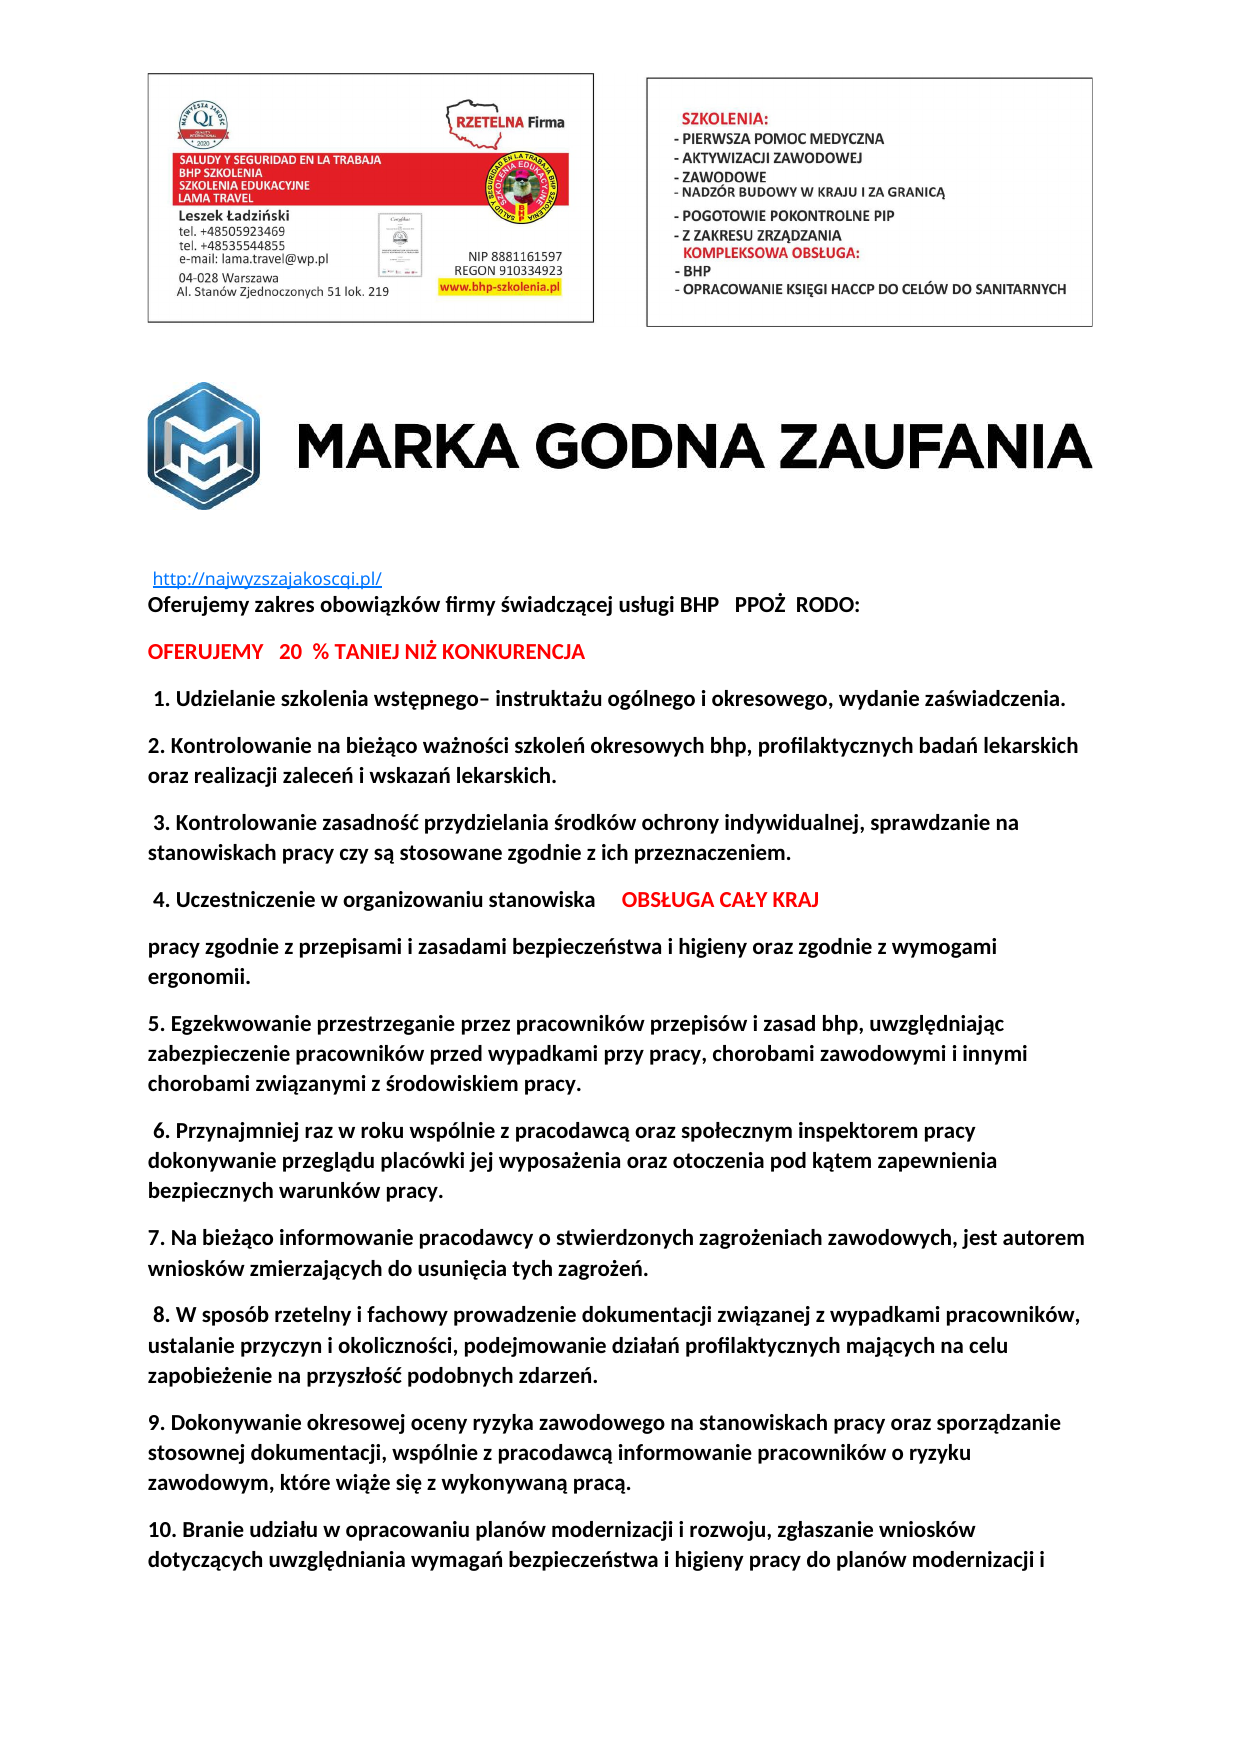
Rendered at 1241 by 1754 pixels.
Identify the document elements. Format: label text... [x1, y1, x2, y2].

text 4. Uczestniczenie w organizowaniu stanowiska OBSŁUGA CAŁY KRAJ [148, 885, 1093, 913]
text Oferujemy zakres obowiązków firmy świadczącej usługi BHP PPOŻ RODO: [148, 590, 1093, 618]
text pracy zgodnie z przepisami i zasadami bezpieczeństwa i higieny oraz zgodnie z wymogami ergonomii. [148, 932, 1093, 990]
text 2. Kontrolowanie na bieżąco ważności szkoleń okresowych bhp, profilaktycznych badań lekarskich oraz realizacji zaleceń i wskazań lekarskich. [148, 731, 1093, 789]
text 3. Kontrolowanie zasadność przydzielania środków ochrony indywidualnej, sprawdzanie na stanowiskach pracy czy są stosowane zgodnie z ich przeznaczeniem. [148, 808, 1093, 866]
picture [147, 73, 1093, 327]
text 6. Przynajmniej raz w roku wspólnie z pracodawcą oraz społecznym inspektorem pracy dokonywanie przeglądu placówki jej wyposażenia oraz otoczenia pod kątem zapewnienia bezpiecznych warunków pracy. [148, 1116, 1093, 1205]
text 9. Dokonywanie okresowej oceny ryzyka zawodowego na stanowiskach pracy oraz sporządzanie stosownej dokumentacji, wspólnie z pracodawcą informowanie pracowników o ryzyku zawodowym, które wiąże się z wykonywaną pracą. [148, 1408, 1093, 1496]
text 10. Branie udziału w opracowaniu planów modernizacji i rozwoju, zgłaszanie wniosków dotyczących uwzględniania wymagań bezpieczeństwa i higieny pracy do planów modernizacji i rozwoju oraz w przekazywaniu do użytkowania nowobudowanych lub przebudowywanych obiektów, w których przewiduje się pomieszczenia pracy. [148, 1515, 1093, 1573]
text 7. Na bieżąco informowanie pracodawcy o stwierdzonych zagrożeniach zawodowych, jest autorem wniosków zmierzających do usunięcia tych zagrożeń. [148, 1223, 1093, 1282]
text 1. Udzielanie szkolenia wstępnego– instruktażu ogólnego i okresowego, wydanie zaświadczenia. [148, 684, 1093, 712]
picture [147, 382, 1093, 510]
text OFERUJEMY 20 % TANIEJ NIŻ KONKURENCJA [148, 637, 1093, 665]
text 8. W sposób rzetelny i fachowy prowadzenie dokumentacji związanej z wypadkami pracowników, ustalanie przyczyn i okoliczności, podejmowanie działań profilaktycznych mających na celu zapobieżenie na przyszłość podobnych zdarzeń. [148, 1301, 1093, 1389]
text 5. Egzekwowanie przestrzeganie przez pracowników przepisów i zasad bhp, uwzględniając zabezpieczenie pracowników przed wypadkami przy pracy, chorobami zawodowymi i innymi chorobami związanymi z środowiskiem pracy. [148, 1009, 1093, 1097]
